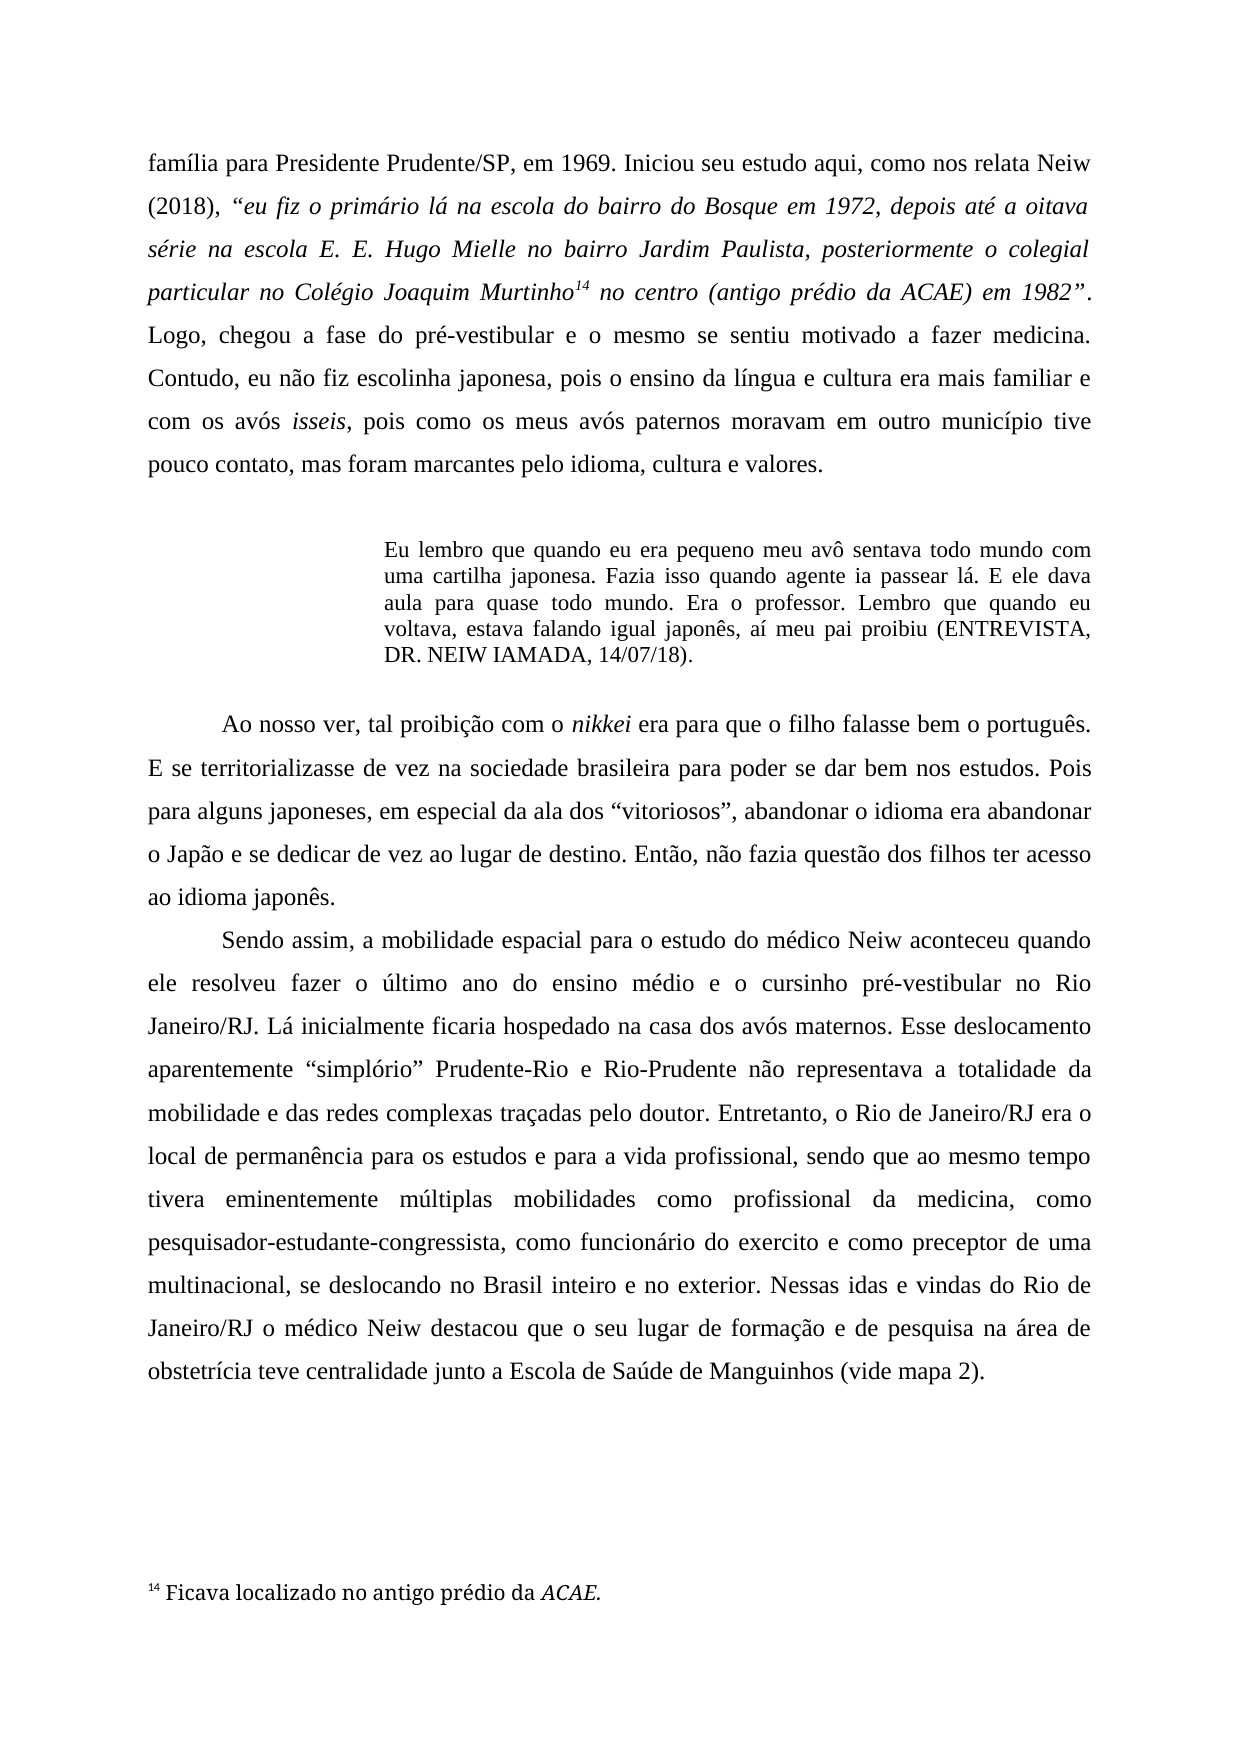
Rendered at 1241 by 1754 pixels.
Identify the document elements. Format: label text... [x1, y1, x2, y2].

text Eu lembro que quando eu era pequeno meu avô sentava todo mundo com uma cartilha japonesa. Fazia isso quando agente ia passear lá. E ele dava aula para quase todo mundo. Era o professor. Lembro que quando eu voltava, estava falando igual japonês, aí meu pai proibiu (ENTREVISTA, DR. NEIW IAMADA, 14/07/18). [384, 536, 1092, 668]
text Sendo assim, a mobilidade espacial para o estudo do médico Neiw aconteceu quando ele resolveu fazer o último ano do ensino médio e o cursinho pré-vestibular no Rio Janeiro/RJ. Lá inicialmente ficaria hospedado na casa dos avós maternos. Esse deslocamento aparentemente “simplório” Prudente-Rio e Rio-Prudente não representava a totalidade da mobilidade e das redes complexas traçadas pelo doutor. Entretanto, o Rio de Janeiro/RJ era o local de permanência para os estudos e para a vida profissional, sendo que ao mesmo tempo tivera eminentemente múltiplas mobilidades como profissional da medicina, como pesquisador-estudante-congressista, como funcionário do exercito e como preceptor de uma multinacional, se deslocando no Brasil inteiro e no exterior. Nessas idas e vindas do Rio de Janeiro/RJ o médico Neiw destacou que o seu lugar de formação e de pesquisa na área de obstetrícia teve centralidade junto a Escola de Saúde de Manguinhos (vide mapa 2). [148, 925, 1092, 1385]
text Portanto, o sr. Neiw era o filho caçula do médico Sizuvo, nascido em 1965, no município de Presidente Venceslau/SP na região da Alta Sorocabana, migrou criança com a família para Presidente Prudente/SP, em 1969. Iniciou seu estudo aqui, como nos relata Neiw (2018), “eu fiz o primário lá na escola do bairro do Bosque em 1972, depois até a oitava série na escola E. E. Hugo Mielle no bairro Jardim Paulista, posteriormente o colegial particular no Colégio Joaquim Murtinho no centro (antigo prédio da ACAE) em 1982”. Logo, chegou a fase do pré-vestibular e o mesmo se sentiu motivado a fazer medicina. Contudo, eu não fiz escolinha japonesa, pois o ensino da língua e cultura era mais familiar e com os avós isseis, pois como os meus avós paternos moravam em outro município tive pouco contato, mas foram marcantes pelo idioma, cultura e valores. [148, 148, 1092, 478]
text Ao nosso ver, tal proibição com o nikkei era para que o filho falasse bem o português. E se territorializasse de vez na sociedade brasileira para poder se dar bem nos estudos. Pois para alguns japoneses, em especial da ala dos “vitoriosos”, abandonar o idioma era abandonar o Japão e se dedicar de vez ao lugar de destino. Então, não fazia questão dos filhos ter acesso ao idioma japonês. [148, 709, 1092, 911]
